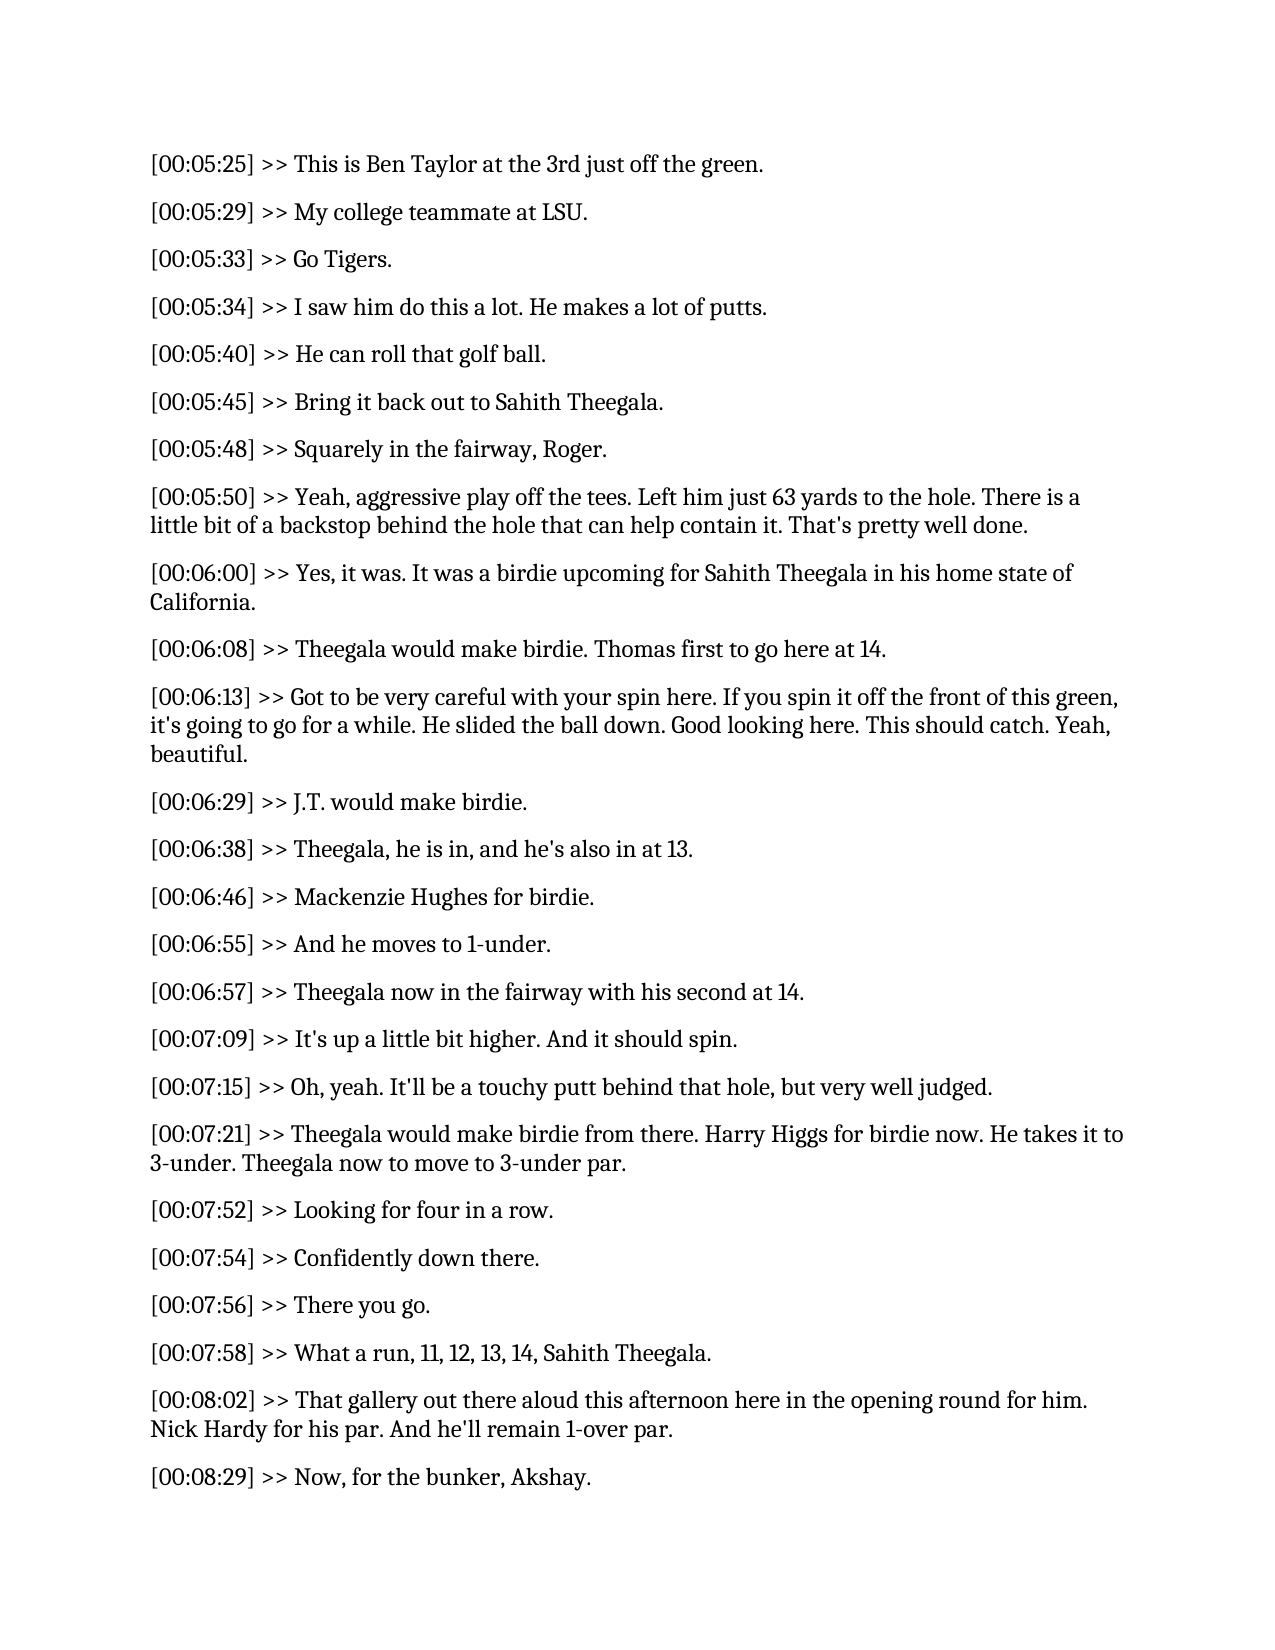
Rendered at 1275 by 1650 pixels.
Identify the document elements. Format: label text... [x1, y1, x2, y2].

text [00:06:00] >> Yes, it was. It was a birdie upcoming for Sahith Theegala in his home state of California. [150, 559, 1125, 616]
text [00:07:54] >> Confidently down there. [150, 1244, 1125, 1272]
text [00:05:40] >> He can roll that golf ball. [150, 340, 1125, 369]
text [00:05:50] >> Yeah, aggressive play off the tees. Left him just 63 yards to the hole. There is a little bit of a backstop behind the hole that can help contain it. That's pretty well done. [150, 482, 1125, 540]
text [00:06:57] >> Theegala now in the fairway with his second at 14. [150, 977, 1125, 1006]
text [00:06:46] >> Mackenzie Hughes for birdie. [150, 882, 1125, 911]
text [00:05:48] >> Squarely in the fairway, Roger. [150, 435, 1125, 464]
text [00:05:29] >> My college teammate at LSU. [150, 197, 1125, 226]
text [00:07:21] >> Theegala would make birdie from there. Harry Higgs for birdie now. He takes it to 3-under. Theegala now to move to 3-under par. [150, 1120, 1125, 1177]
text [00:06:13] >> Got to be very careful with your spin here. If you spin it off the front of this green, it's going to go for a while. He slided the ball down. Good looking here. This should catch. Yeah, beautiful. [150, 682, 1125, 769]
text [00:07:58] >> What a run, 11, 12, 13, 14, Sahith Theegala. [150, 1339, 1125, 1367]
text [00:07:56] >> There you go. [150, 1291, 1125, 1320]
text [00:07:52] >> Looking for four in a row. [150, 1196, 1125, 1225]
text [00:06:38] >> Theegala, he is in, and he's also in at 13. [150, 835, 1125, 864]
text [00:05:25] >> This is Ben Taylor at the 3rd just off the green. [150, 150, 1125, 179]
text [00:08:29] >> Now, for the bunker, Akshay. [150, 1462, 1125, 1491]
text [00:07:09] >> It's up a little bit higher. And it should spin. [150, 1025, 1125, 1054]
text [00:06:29] >> J.T. would make birdie. [150, 787, 1125, 816]
text [00:05:33] >> Go Tigers. [150, 245, 1125, 274]
text [00:06:55] >> And he moves to 1-under. [150, 930, 1125, 959]
text [00:05:34] >> I saw him do this a lot. He makes a lot of putts. [150, 292, 1125, 321]
text [00:08:02] >> That gallery out there aloud this afternoon here in the opening round for him. Nick Hardy for his par. And he'll remain 1-over par. [150, 1386, 1125, 1444]
text [00:06:08] >> Theegala would make birdie. Thomas first to go here at 14. [150, 635, 1125, 664]
text [00:07:15] >> Oh, yeah. It'll be a touchy putt behind that hole, but very well judged. [150, 1072, 1125, 1101]
text [00:05:45] >> Bring it back out to Sahith Theegala. [150, 387, 1125, 416]
